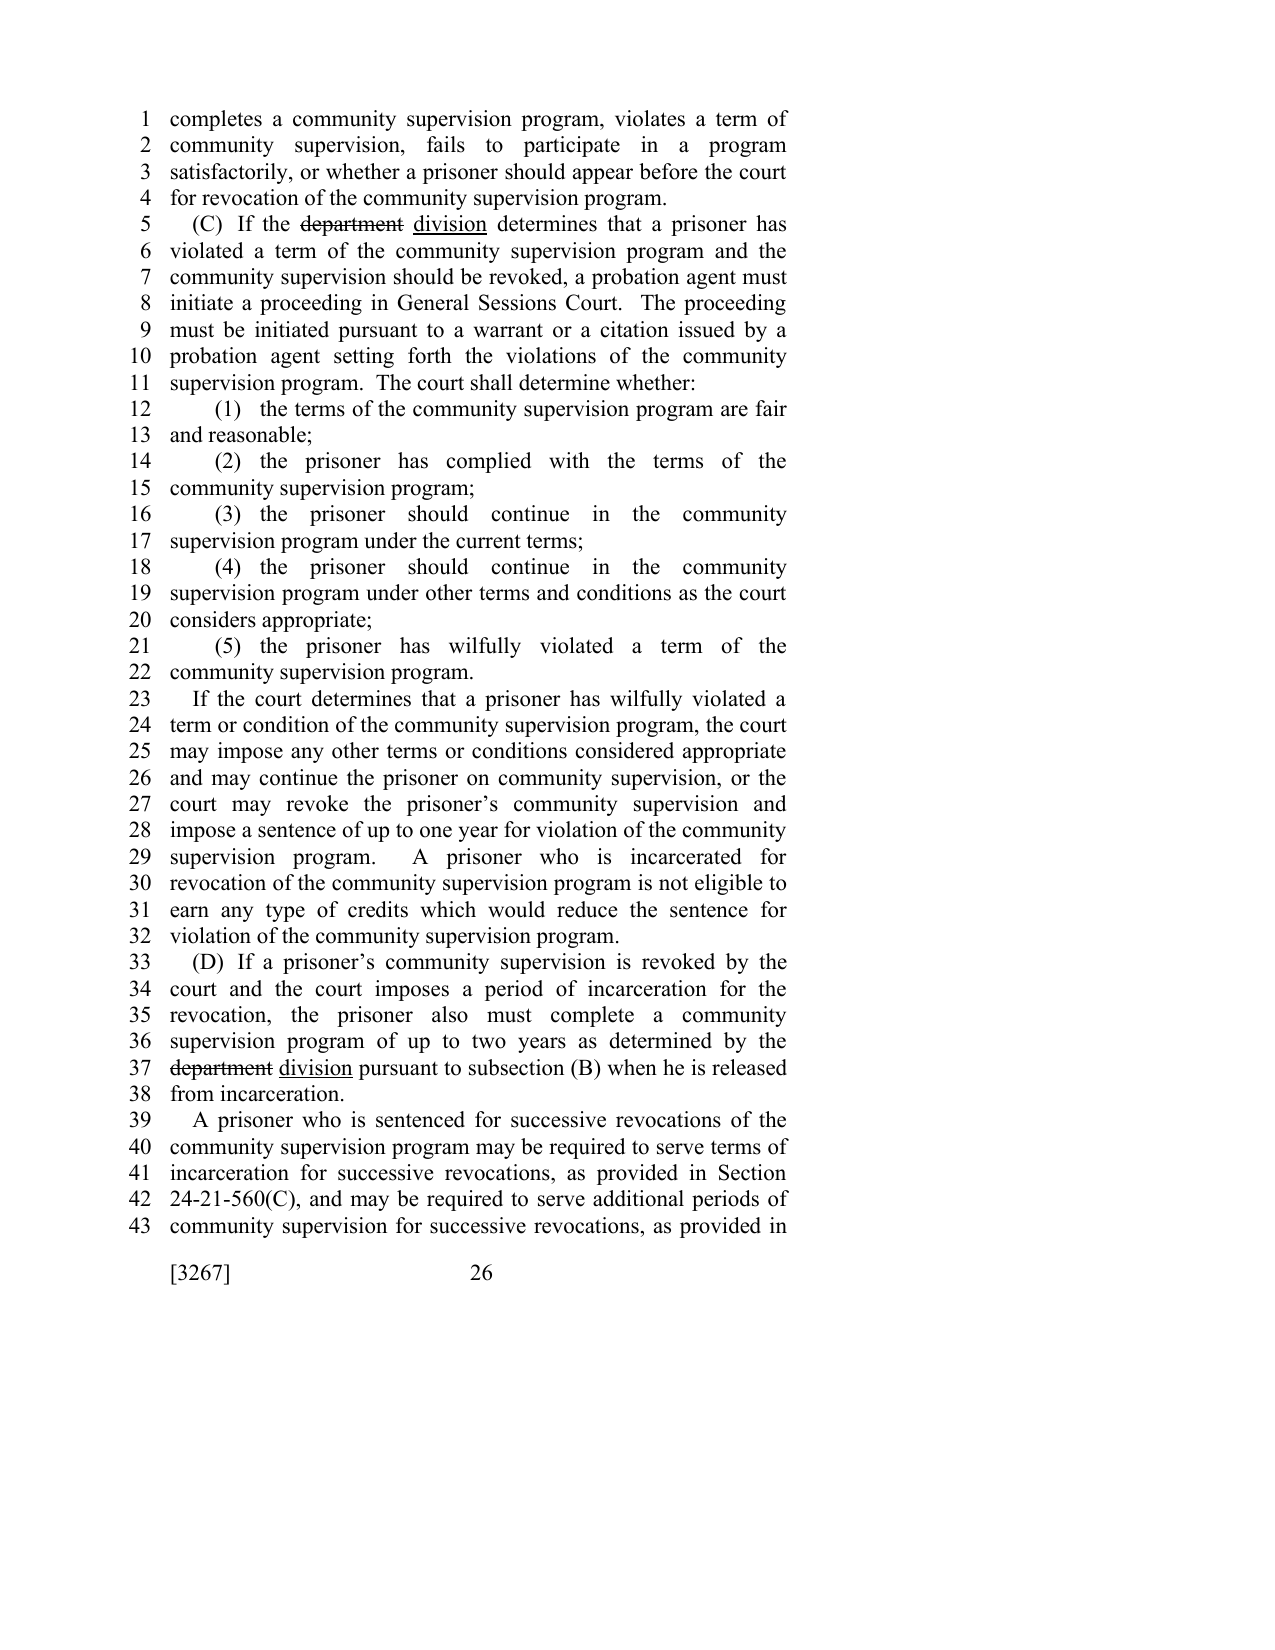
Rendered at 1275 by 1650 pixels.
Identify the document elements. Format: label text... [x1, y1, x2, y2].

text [169, 105, 787, 210]
text (2) the prisoner has complied with the terms of the community supervision program; [169, 448, 787, 500]
text (5) the prisoner has wilfully violated a term of the community supervision program. [169, 632, 787, 685]
text If the court determines that a prisoner has wilfully violated a term or condition of the community supervision program, the court may impose any other terms or conditions considered appropriate and may continue the prisoner on community supervision, or the court may revoke the prisoner’s community supervision and impose a sentence of up to one year for violation of the community supervision program. A prisoner who is incarcerated for revocation of the community supervision program is not eligible to earn any type of credits which would reduce the sentence for violation of the community supervision program. [169, 685, 787, 948]
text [169, 1106, 787, 1238]
text (3) the prisoner should continue in the community supervision program under the current terms; [169, 500, 787, 553]
text (1) the terms of the community supervision program are fair and reasonable; [169, 395, 787, 448]
text (C) If the department division determines that a prisoner has violated a term of the community supervision program and the community supervision should be revoked, a probation agent must initiate a proceeding in General Sessions Court. The proceeding must be initiated pursuant to a warrant or a citation issued by a probation agent setting forth the violations of the community supervision program. The court shall determine whether: [169, 210, 787, 395]
text (4) the prisoner should continue in the community supervision program under other terms and conditions as the court considers appropriate; [169, 553, 787, 632]
text (D) If a prisoner’s community supervision is revoked by the court and the court imposes a period of incarceration for the revocation, the prisoner also must complete a community supervision program of up to two years as determined by the department division pursuant to subsection (B) when he is released from incarceration. [169, 948, 787, 1106]
